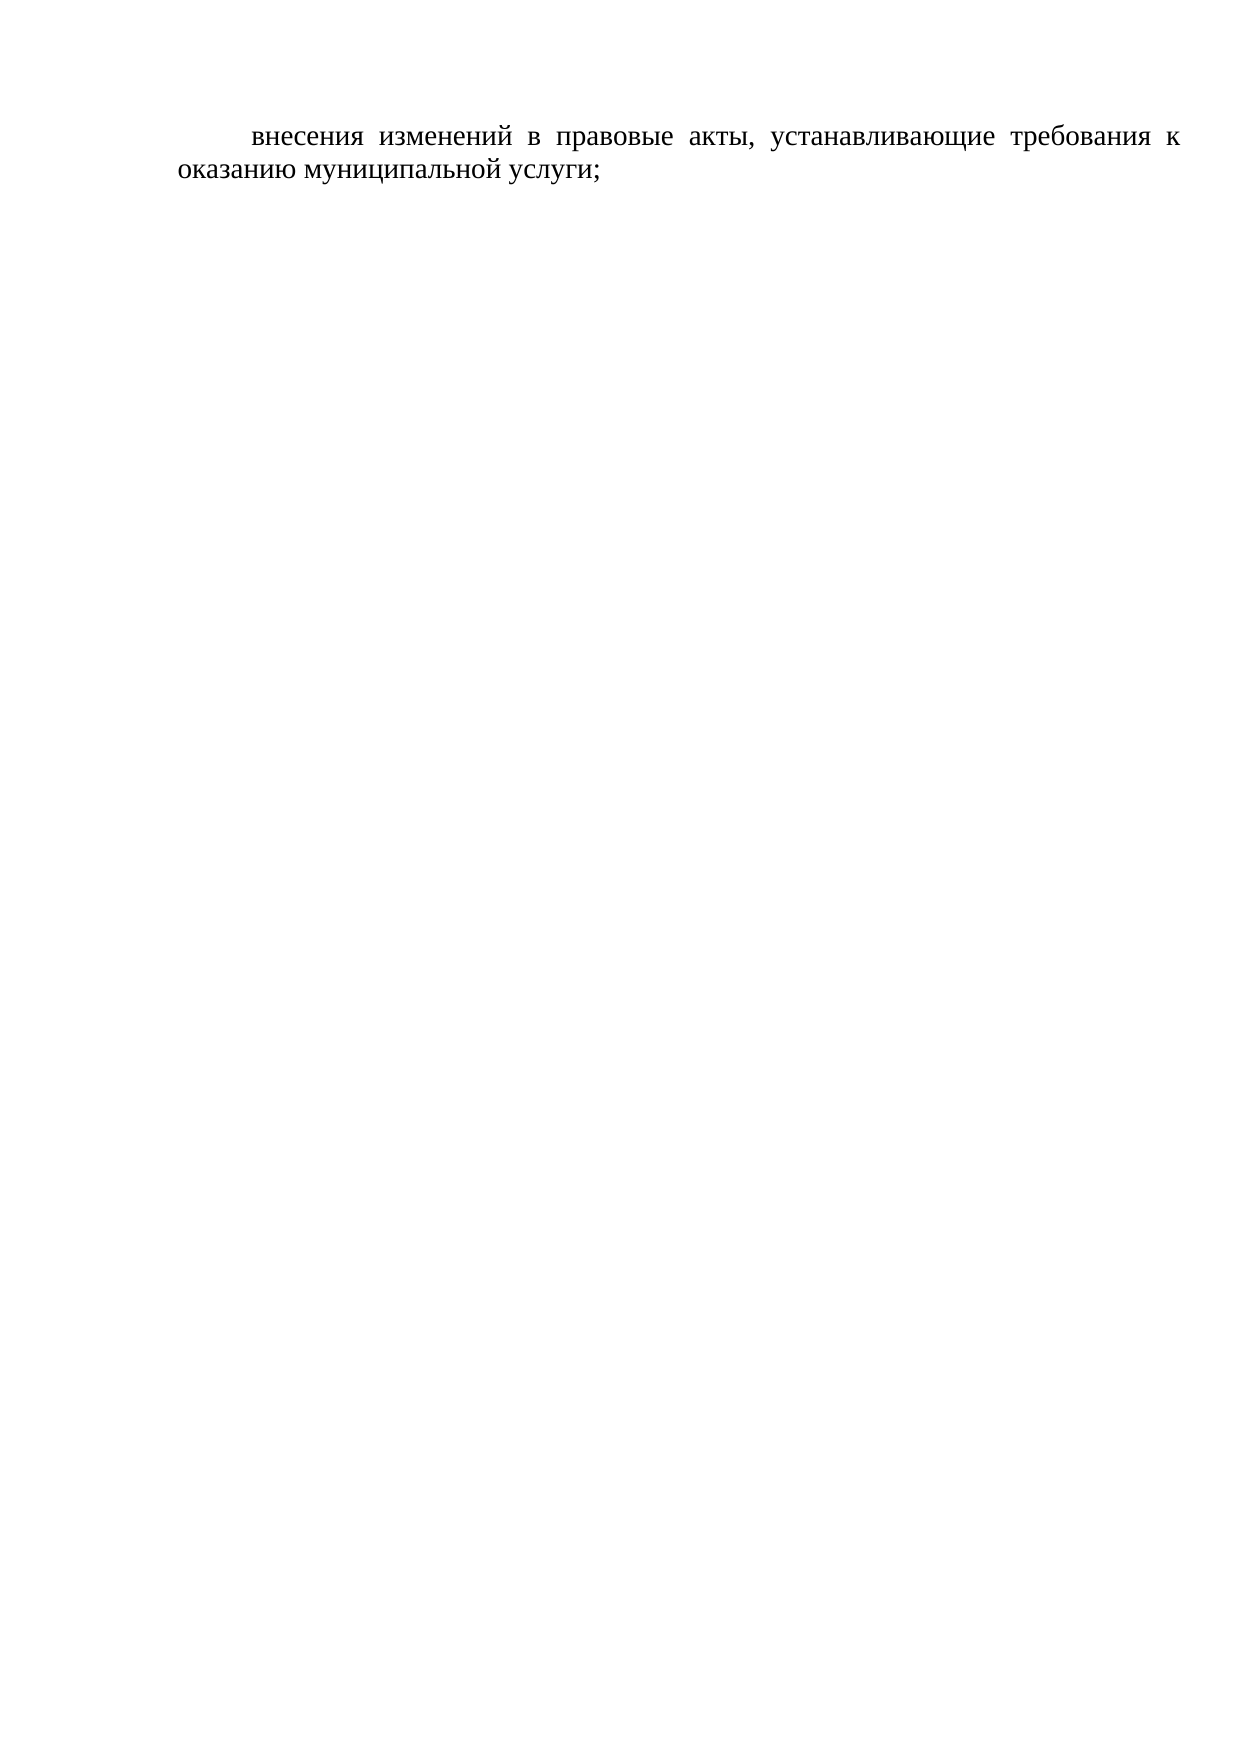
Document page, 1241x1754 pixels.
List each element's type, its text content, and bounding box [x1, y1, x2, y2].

text внесения изменений в правовые акты, устанавливающие требования к оказанию муниципальной услуги; [177, 118, 1181, 185]
